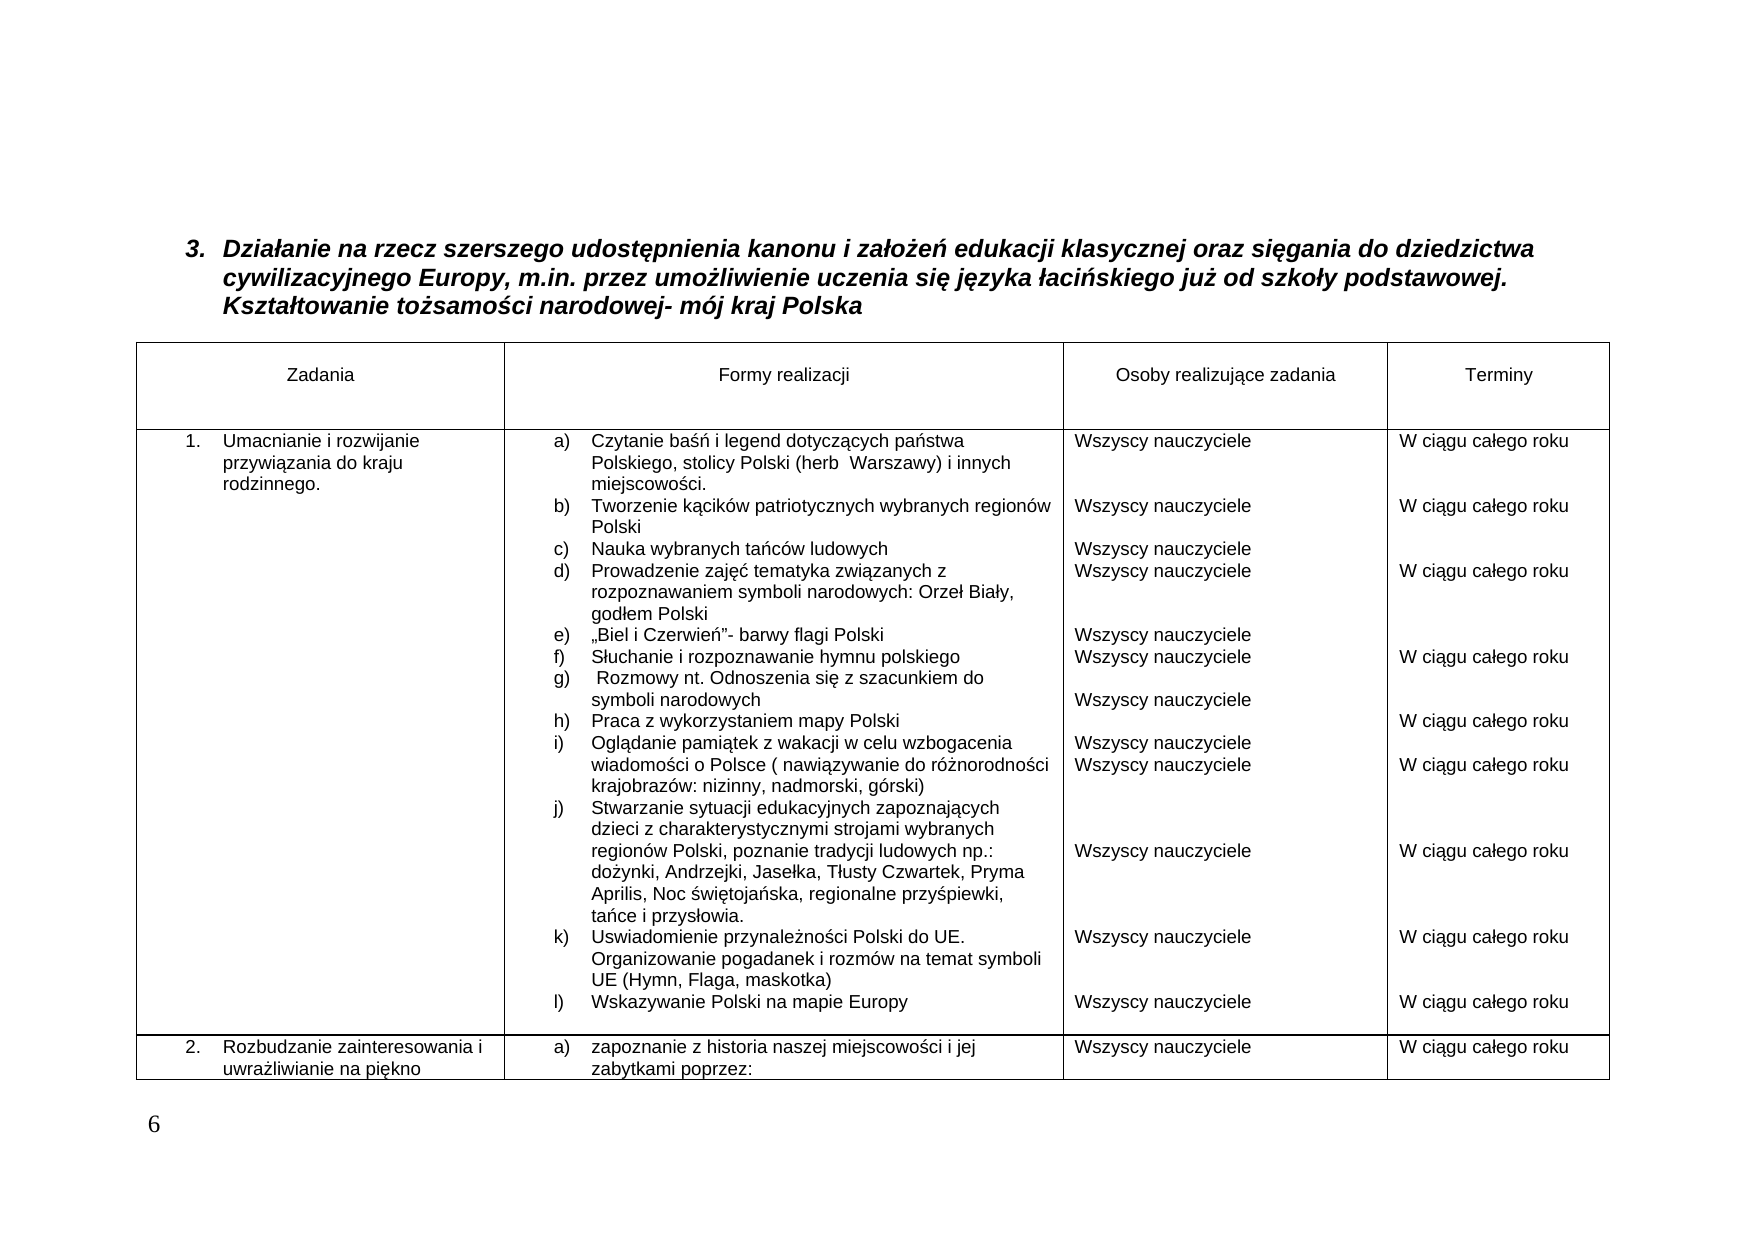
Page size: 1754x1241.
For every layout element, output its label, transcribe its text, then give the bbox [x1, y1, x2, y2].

table_header Terminy [1388, 343, 1609, 429]
table_cell W ciągu całego roku W ciągu całego roku W ciągu całego roku W ciągu całego roku W ciągu całego roku W ciągu całego roku W ciągu całego roku W ciągu całego roku W ciągu całego roku [1388, 430, 1609, 1034]
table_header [137, 1036, 504, 1079]
table_cell Umacnianie i rozwijanie przywiązania do kraju rodzinnego. [137, 430, 504, 1034]
list Działanie na rzecz szerszego udostępnienia kanonu i założeń edukacji klasycznej oraz sięgania do dziedzictwa cywilizacyjnego Europy, m.in. przez umożliwienie uczenia się języka łacińskiego już od szkoły podstawowej. Kształtowanie tożsamości narodowej- mój kraj Polska [185, 234, 1606, 320]
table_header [505, 1036, 1063, 1079]
table_header Formy realizacji [505, 343, 1063, 429]
table_cell Czytanie baśń i legend dotyczących państwa Polskiego, stolicy Polski (herb Warszawy) i innych miejscowości. Tworzenie kącików patriotycznych wybranych regionów Polski Nauka wybranych tańców ludowych Prowadzenie zajęć tematyka związanych z rozpoznawaniem symboli narodowych: Orzeł Biały, godłem Polski „Biel i Czerwień”- barwy flagi Polski Słuchanie i rozpoznawanie hymnu polskiego Rozmowy nt. Odnoszenia się z szacunkiem do symboli narodowych Praca z wykorzystaniem mapy Polski Oglądanie pamiątek z wakacji w celu wzbogacenia wiadomości o Polsce ( nawiązywanie do różnorodności krajobrazów: nizinny, nadmorski, górski) Stwarzanie sytuacji edukacyjnych zapoznających dzieci z charakterystycznymi strojami wybranych regionów Polski, poznanie tradycji ludowych np.: dożynki, Andrzejki, Jasełka, Tłusty Czwartek, Pryma Aprilis, Noc świętojańska, regionalne przyśpiewki, tańce i przysłowia. Uswiadomienie przynależności Polski do UE. Organizowanie pogadanek i rozmów na temat symboli UE (Hymn, Flaga, maskotka) Wskazywanie Polski na mapie Europy [505, 430, 1063, 1034]
table_header Zadania [137, 343, 504, 429]
table_header Osoby realizujące zadania [1064, 343, 1387, 429]
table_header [1064, 1036, 1387, 1079]
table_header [1388, 1036, 1609, 1079]
table_cell Wszyscy nauczyciele Wszyscy nauczyciele Wszyscy nauczyciele Wszyscy nauczyciele Wszyscy nauczyciele Wszyscy nauczyciele Wszyscy nauczyciele Wszyscy nauczyciele Wszyscy nauczyciele Wszyscy nauczyciele Wszyscy nauczyciele Wszyscy nauczyciele [1064, 430, 1387, 1034]
